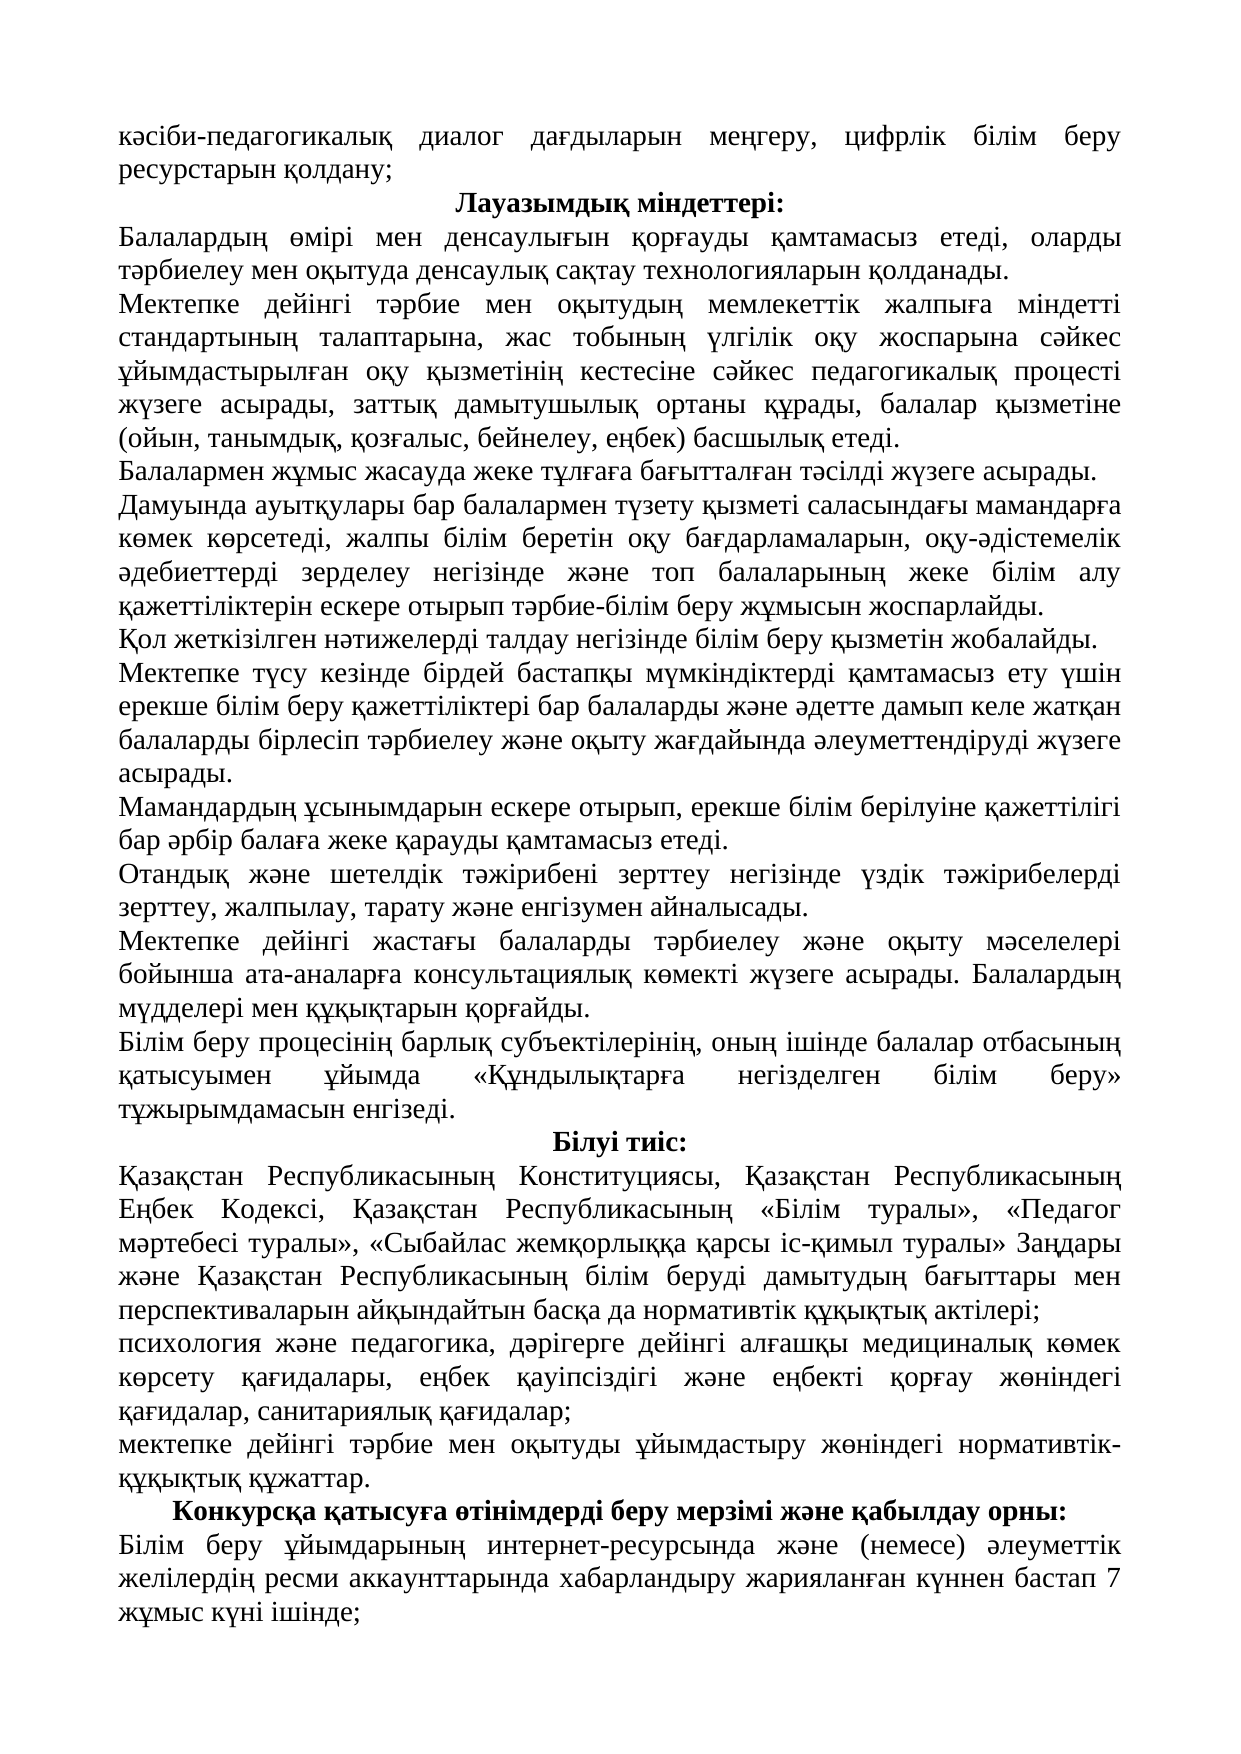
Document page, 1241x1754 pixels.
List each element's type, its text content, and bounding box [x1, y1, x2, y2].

text Мектепке дейінгі жастағы балаларды тәрбиелеу және оқыту мәселелері бойынша ата-аналарға консультациялық көмекті жүзеге асырады. Балалардың мүдделері мен құқықтарын қорғайды. [118, 923, 1122, 1024]
text Дамуында ауытқулары бар балалармен түзету қызметі саласындағы мамандарға көмек көрсетеді, жалпы білім беретін оқу бағдарламаларын, оқу-әдістемелік әдебиеттерді зерделеу негізінде және топ балаларының жеке білім алу қажеттіліктерін ескере отырып тәрбие-білім беру жұмысын жоспарлайды. [118, 487, 1122, 621]
text кәсіби-педагогикалық диалог дағдыларын меңгеру, цифрлік білім беру ресурстарын қолдану; [118, 118, 1122, 185]
text Білім беру ұйымдарының интернет-ресурсында және (немесе) әлеуметтік желілердің ресми аккаунттарында хабарландыру жарияланған күннен бастап 7 жұмыс күні ішінде; [118, 1527, 1122, 1627]
text Мектепке дейінгі тәрбие мен оқытудың мемлекеттік жалпыға міндетті стандартының талаптарына, жас тобының үлгілік оқу жоспарына сәйкес ұйымдастырылған оқу қызметінің кестесіне сәйкес педагогикалық процесті жүзеге асырады, заттық дамытушылық ортаны құрады, балалар қызметіне (ойын, танымдық, қозғалыс, бейнелеу, еңбек) басшылық етеді. [118, 286, 1122, 453]
text Мамандардың ұсынымдарын ескере отырып, ерекше білім берілуіне қажеттілігі бар әрбір балаға жеке қарауды қамтамасыз етеді. [118, 789, 1122, 856]
text мектепке дейінгі тәрбие мен оқытуды ұйымдастыру жөніндегі нормативтік-құқықтық құжаттар. [118, 1426, 1122, 1493]
text психология және педагогика, дәрігерге дейінгі алғашқы медициналық көмек көрсету қағидалары, еңбек қауіпсіздігі және еңбекті қорғау жөніндегі қағидалар, санитариялық қағидалар; [118, 1326, 1122, 1426]
text Лауазымдық міндеттері: [118, 185, 1122, 219]
text Балалардың өмірі мен денсаулығын қорғауды қамтамасыз етеді, оларды тәрбиелеу мен оқытуда денсаулық сақтау технологияларын қолданады. [118, 219, 1122, 286]
text Отандық және шетелдік тәжірибені зерттеу негізінде үздік тәжірибелерді зерттеу, жалпылау, тарату және енгізумен айналысады. [118, 856, 1122, 923]
text Білім беру процесінің барлық субъектілерінің, оның ішінде балалар отбасының қатысуымен ұйымда «Құндылықтарға негізделген білім беру» тұжырымдамасын енгізеді. [118, 1024, 1122, 1124]
text Балалармен жұмыс жасауда жеке тұлғаға бағытталған тәсілді жүзеге асырады. [118, 453, 1122, 487]
text Қазақстан Республикасының Конституциясы, Қазақстан Республикасының Еңбек Кодексі, Қазақстан Республикасының «Білім туралы», «Педагог мәртебесі туралы», «Сыбайлас жемқорлыққа қарсы іс-қимыл туралы» Заңдары және Қазақстан Республикасының білім беруді дамытудың бағыттары мен перспективаларын айқындайтын басқа да нормативтік құқықтық актілері; [118, 1158, 1122, 1326]
text Қол жеткізілген нәтижелерді талдау негізінде білім беру қызметін жобалайды. [118, 621, 1122, 655]
text Білуі тиіс: [118, 1124, 1122, 1158]
text Мектепке түсу кезінде бірдей бастапқы мүмкіндіктерді қамтамасыз ету үшін ерекше білім беру қажеттіліктері бар балаларды және әдетте дамып келе жатқан балаларды бірлесіп тәрбиелеу және оқыту жағдайында әлеуметтендіруді жүзеге асырады. [118, 655, 1122, 789]
text Конкурсқа қатысуға өтінімдерді беру мерзімі және қабылдау орны: [118, 1493, 1122, 1527]
